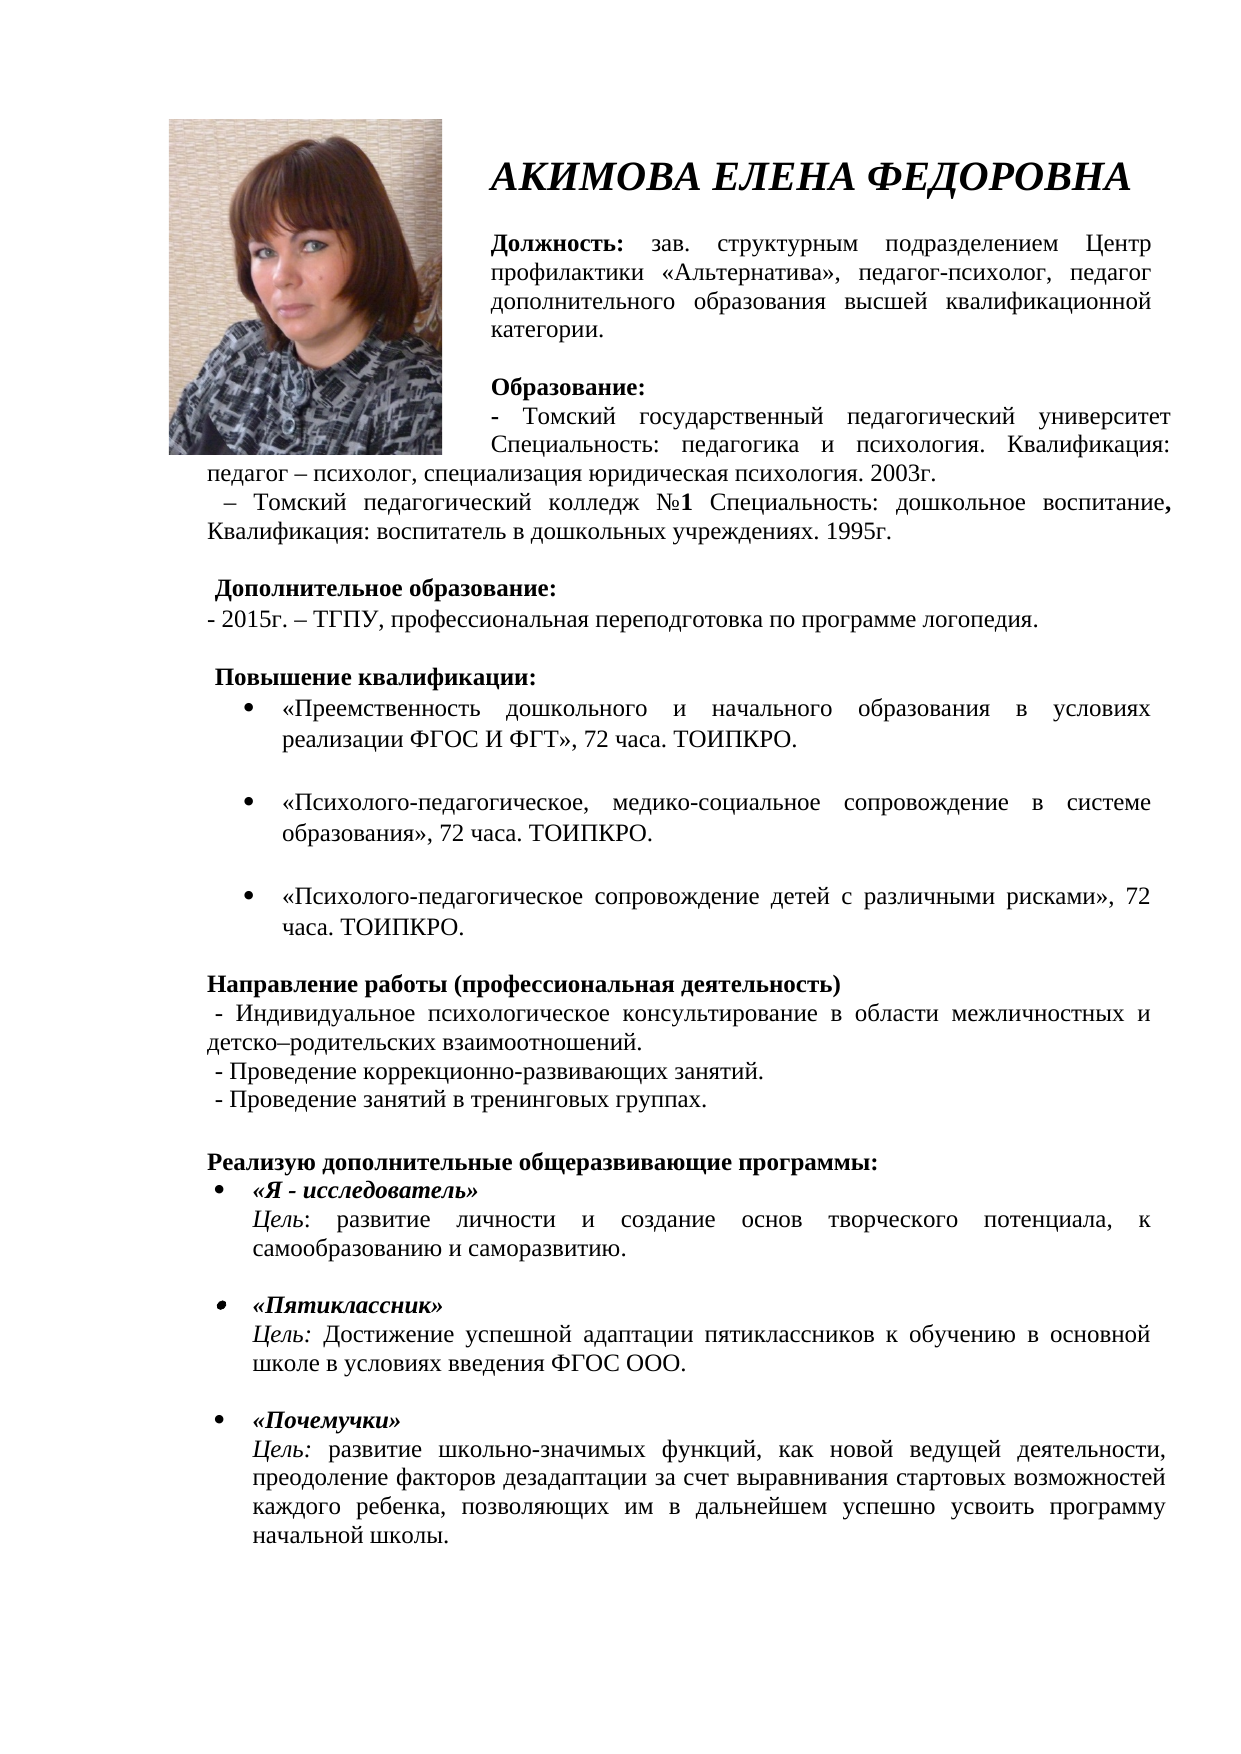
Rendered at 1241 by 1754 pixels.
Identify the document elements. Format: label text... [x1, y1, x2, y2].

text - 2015г. – ТГПУ, профессиональная переподготовка по программе логопедия. [207, 602, 1152, 633]
list «Я - исследователь» [215, 1176, 1152, 1204]
list «Психолого-педагогическое, медико-социальное сопровождение в системе образования», 72 часа. ТОИПКРО. [244, 784, 1152, 847]
text - Индивидуальное психологическое консультирование в области межличностных и детско–родительских взаимоотношений. [207, 998, 1152, 1056]
list «Психолого-педагогическое сопровождение детей с различными рисками», 72 часа. ТОИПКРО. [244, 878, 1152, 941]
text - Проведение коррекционно-развивающих занятий. [207, 1056, 1152, 1084]
text АКИМОВА ЕЛЕНА ФЕДОРОВНА [443, 152, 1152, 199]
text Повышение квалификации: [207, 662, 1152, 691]
text - Томский государственный педагогический университет Специальность: педагогика и психология. Квалификация: педагог – психолог, специализация юридическая психология. 2003г. [207, 401, 1171, 487]
text Дополнительное образование: [207, 573, 1152, 602]
list «Почемучки» [215, 1405, 1167, 1434]
subtitle «Пятиклассник» [215, 1291, 1152, 1319]
list «Преемственность дошкольного и начального образования в условиях реализации ФГОС И ФГТ», 72 часа. ТОИПКРО. [244, 691, 1152, 753]
picture [168, 119, 443, 455]
text Реализую дополнительные общеразвивающие программы: [207, 1147, 1152, 1176]
text - Проведение занятий в тренинговых группах. [207, 1084, 1152, 1113]
list Цель: развитие личности и создание основ творческого потенциала, к самообразованию и саморазвитию. [252, 1204, 1152, 1262]
text Направление работы (профессиональная деятельность) [207, 969, 1152, 998]
text Образование: [443, 372, 1171, 401]
text – Томский педагогический колледж №1 Специальность: дошкольное воспитание, Квалификация: воспитатель в дошкольных учреждениях. 1995г. [207, 487, 1171, 544]
subtitle Цель: Достижение успешной адаптации пятиклассников к обучению в основной школе в условиях введения ФГОС ООО. [252, 1319, 1152, 1377]
text Должность: зав. структурным подразделением Центр профилактики «Альтернатива», педагог-психолог, педагог дополнительного образования высшей квалификационной категории. [443, 228, 1152, 343]
list Цель: развитие школьно-значимых функций, как новой ведущей деятельности, преодоление факторов дезадаптации за счет выравнивания стартовых возможностей каждого ребенка, позволяющих им в дальнейшем успешно усвоить программу начальной школы. [252, 1434, 1167, 1549]
